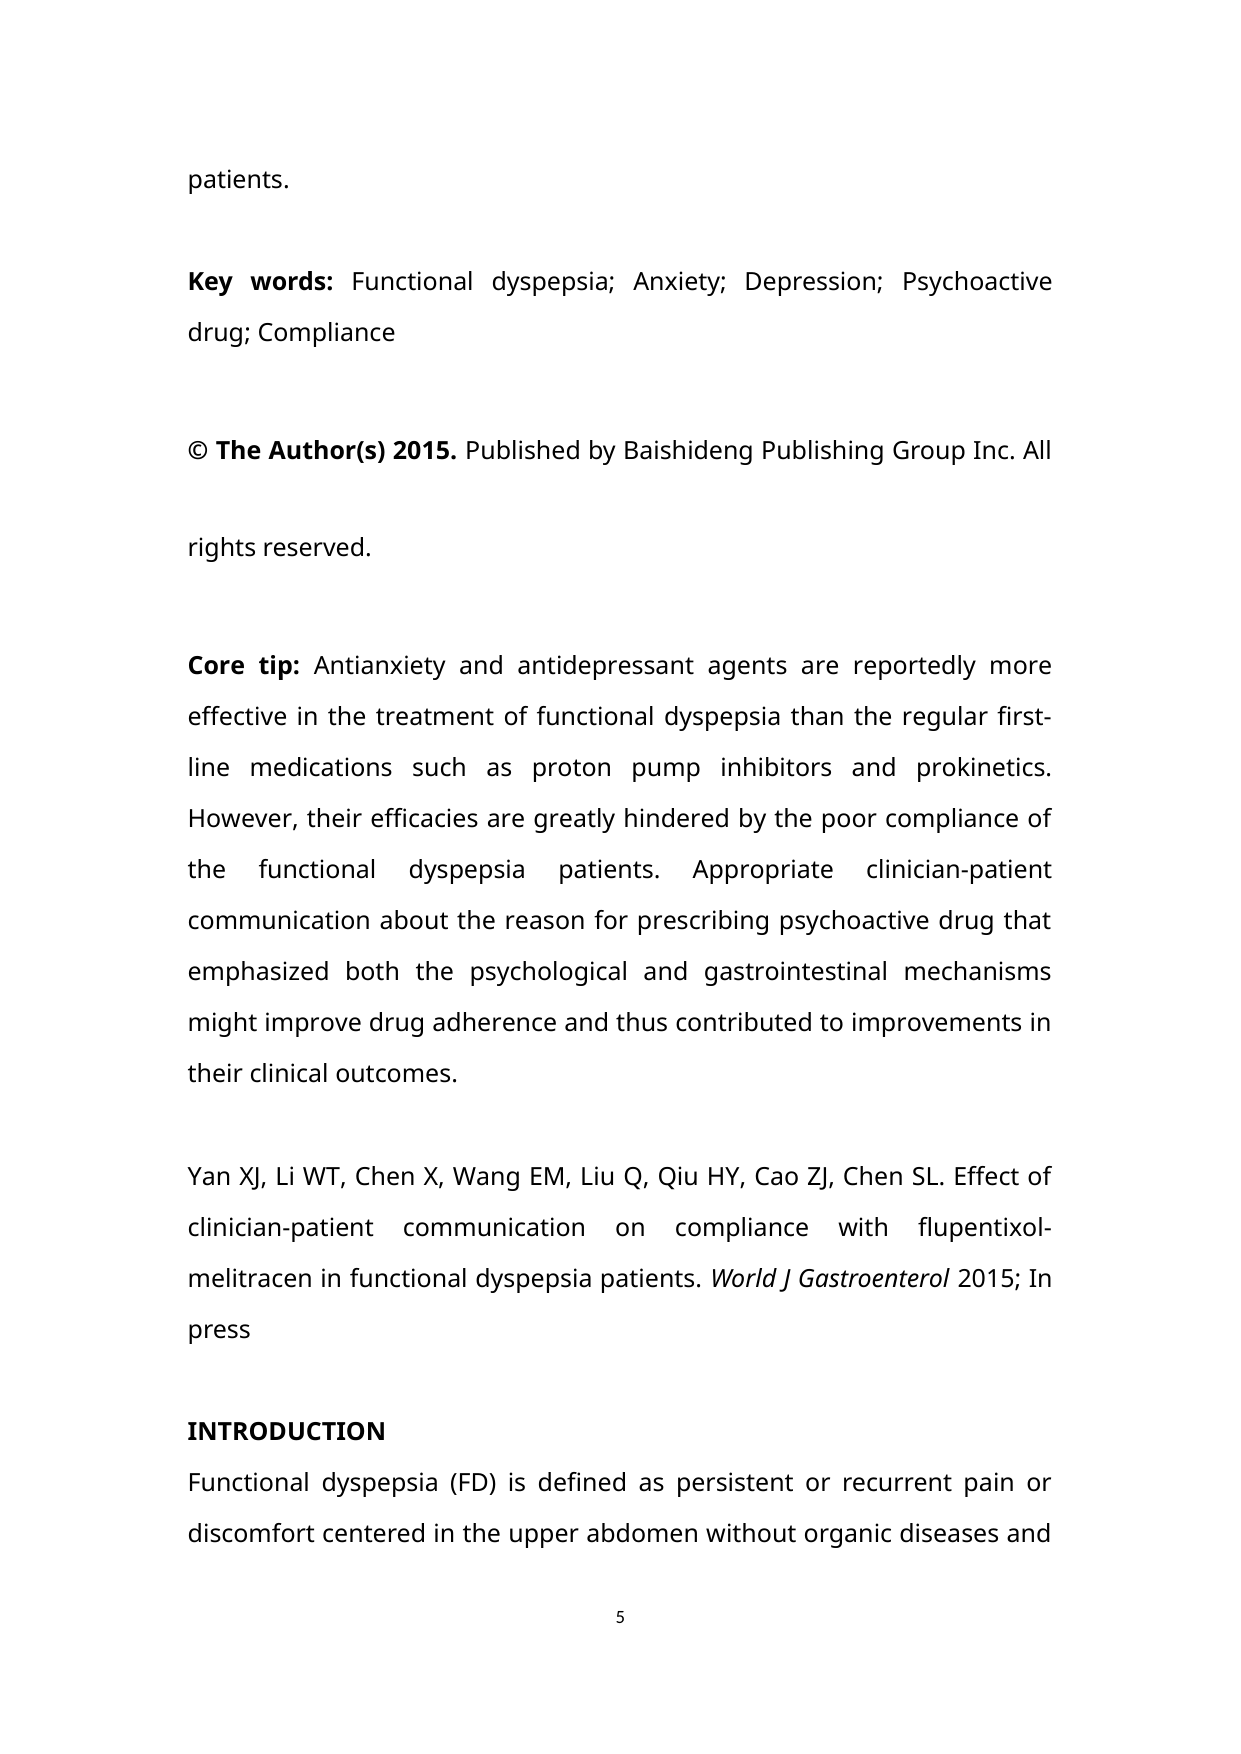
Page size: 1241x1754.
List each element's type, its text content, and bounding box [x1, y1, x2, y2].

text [187, 162, 1053, 196]
text © The Author(s) 2015. Published by Baishideng Publishing Group Inc. All rights reserved. [187, 417, 1053, 580]
text Key words: Functional dyspepsia; Anxiety; Depression; Psychoactive drug; Compliance [187, 264, 1053, 349]
text Yan XJ, Li WT, Chen X, Wang EM, Liu Q, Qiu HY, Cao ZJ, Chen SL. Effect of clinician-patient communication on compliance with flupentixol-melitracen in functional dyspepsia patients. World J Gastroenterol 2015; In press [187, 1158, 1053, 1345]
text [187, 1464, 1053, 1549]
text INTRODUCTION [187, 1413, 1053, 1447]
text Core tip: Antianxiety and antidepressant agents are reportedly more effective in the treatment of functional dyspepsia than the regular first-line medications such as proton pump inhibitors and prokinetics. However, their efficacies are greatly hindered by the poor compliance of the functional dyspepsia patients. Appropriate clinician-patient communication about the reason for prescribing psychoactive drug that emphasized both the psychological and gastrointestinal mechanisms might improve drug adherence and thus contributed to improvements in their clinical outcomes. [187, 648, 1053, 1090]
